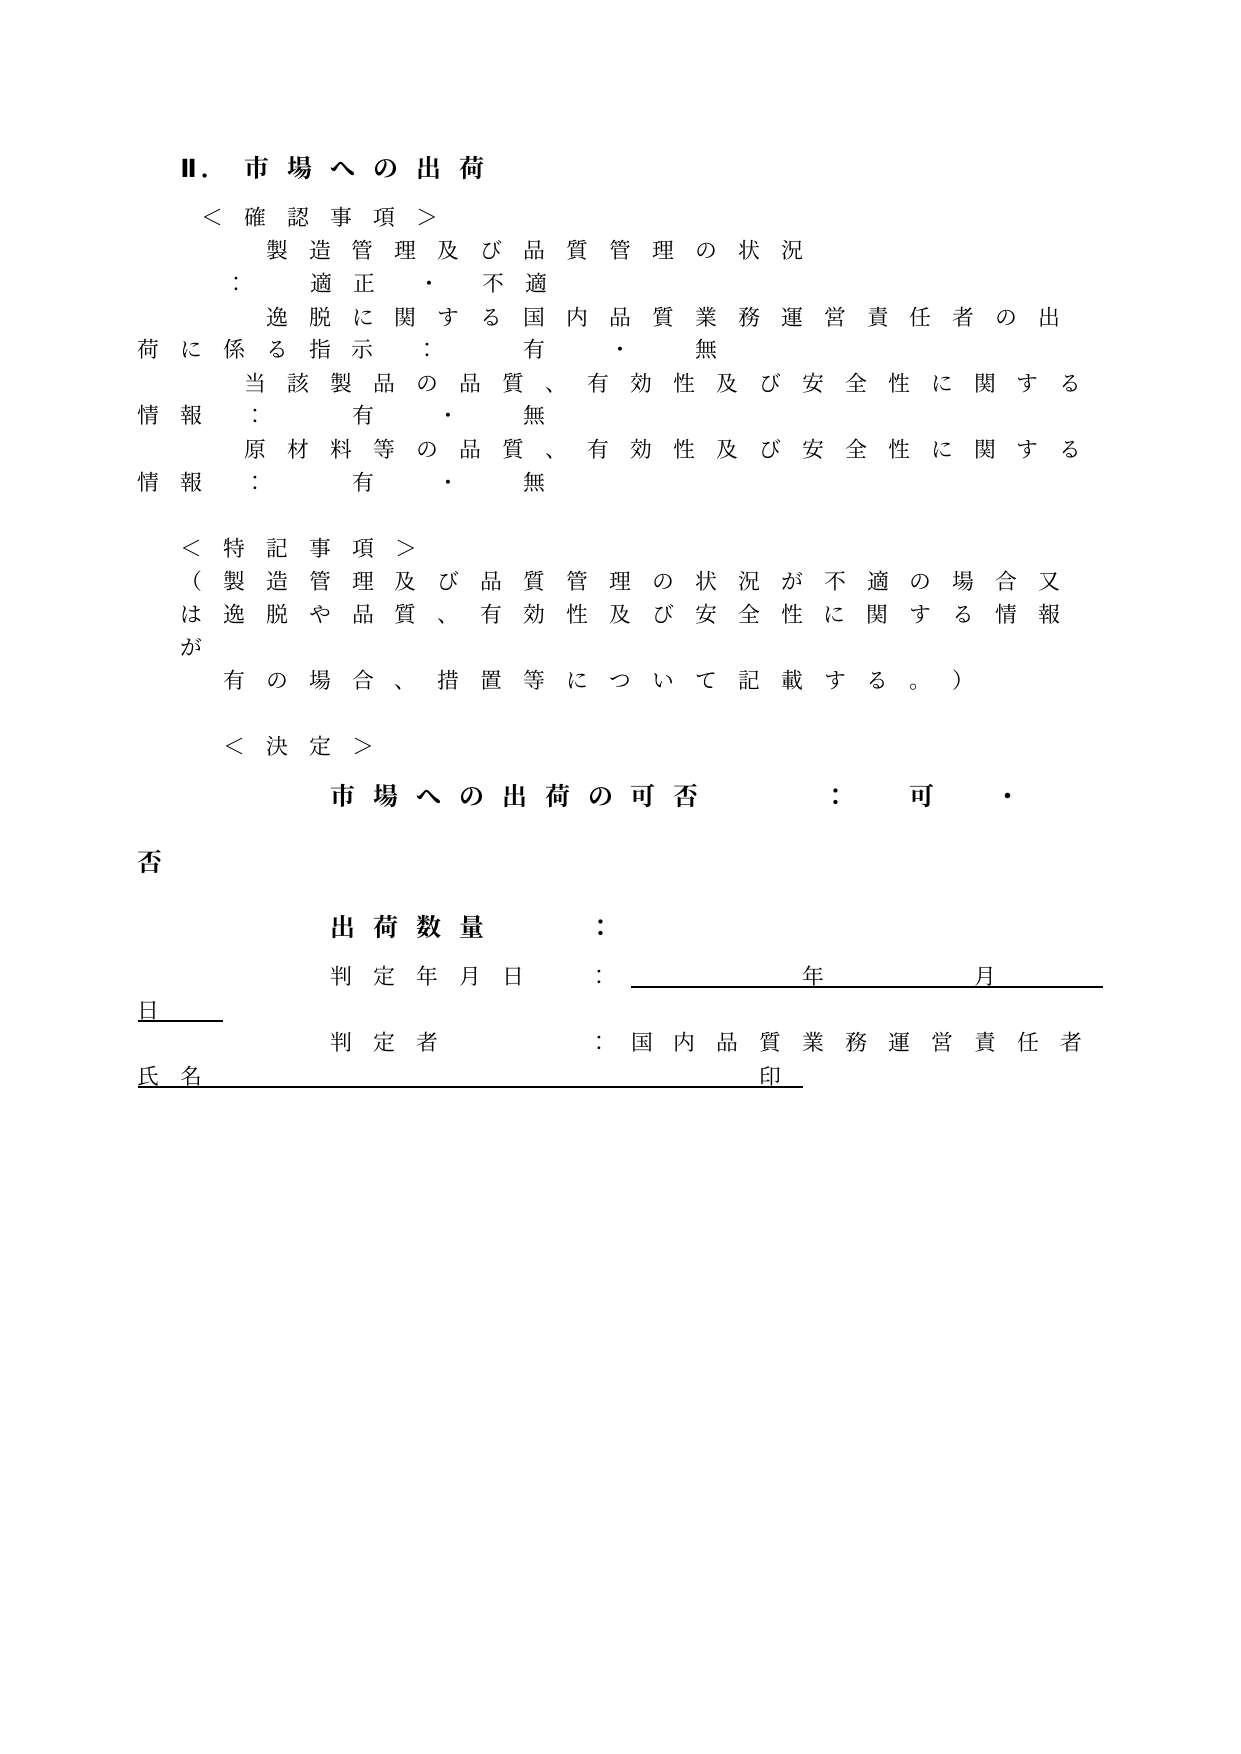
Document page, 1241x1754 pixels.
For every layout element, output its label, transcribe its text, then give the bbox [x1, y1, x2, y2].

text 判定年月日 ： 年 月 日 [137, 959, 1103, 1025]
text 出荷数量 ： [137, 893, 1103, 959]
text ＜決定＞ [137, 728, 1103, 761]
text 原材料等の品質、有効性及び安全性に関する情報 ： 有 ・ 無 [137, 431, 1103, 497]
text （製造管理及び品質管理の状況が不適の場合又は逸脱や品質、有効性及び安全性に関する情報が [159, 563, 1103, 662]
text ＜確認事項＞ [137, 200, 1103, 233]
text 判定者 ：国内品質業務運営責任者 氏名 印 [137, 1025, 1103, 1091]
text 当該製品の品質、有効性及び安全性に関する情報 ： 有 ・ 無 [137, 365, 1103, 431]
text 有の場合、措置等について記載する。） [159, 662, 1103, 695]
text 製造管理及び品質管理の状況 ： 適正 ・ 不適 [137, 233, 1103, 299]
text 市場への出荷の可否 ： 可 ・ 否 [137, 761, 1103, 893]
text 逸脱に関する国内品質業務運営責任者の出荷に係る指示 ： 有 ・ 無 [137, 299, 1103, 365]
text ＜特記事項＞ [159, 530, 1103, 563]
text Ⅱ．市場への出荷 [137, 134, 1103, 200]
